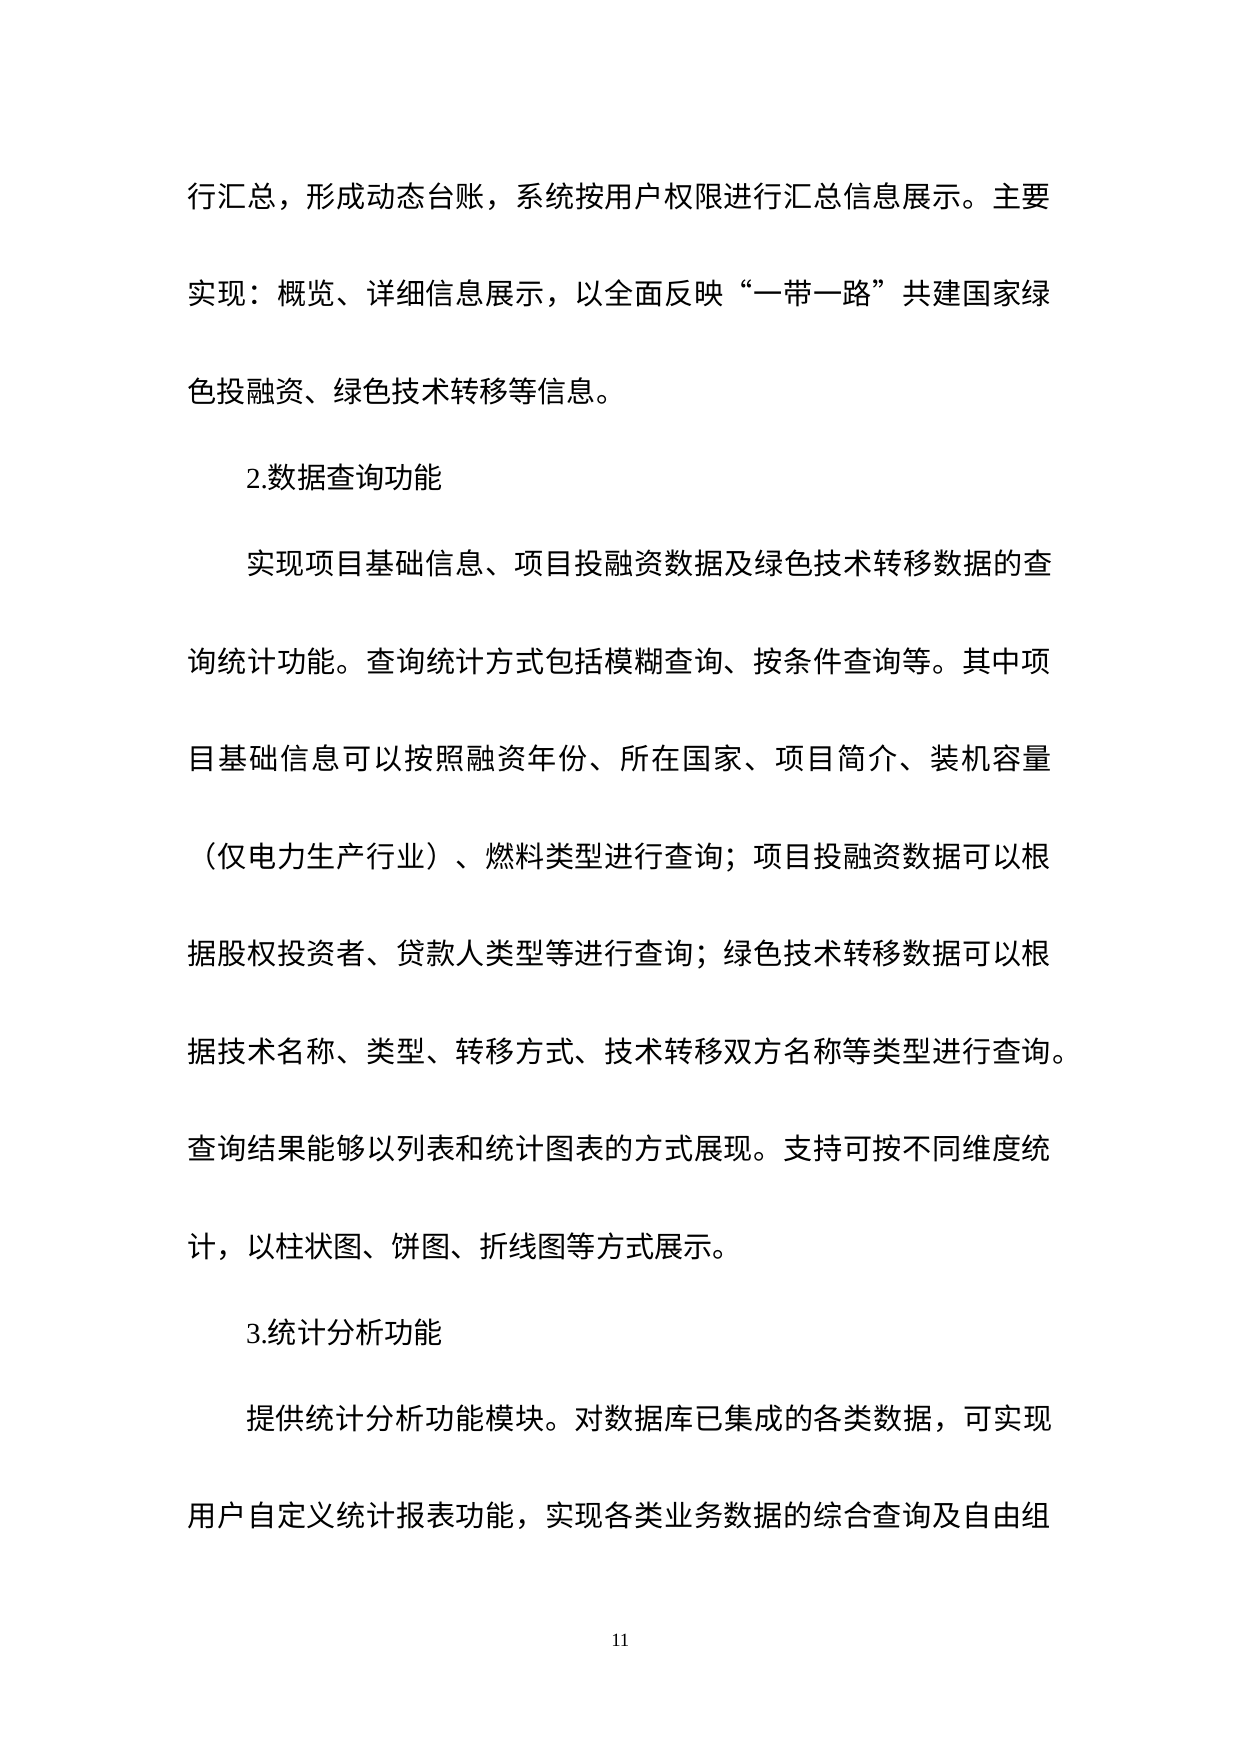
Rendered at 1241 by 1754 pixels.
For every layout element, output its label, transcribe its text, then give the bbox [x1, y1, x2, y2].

text 3.统计分析功能 [187, 1298, 1053, 1363]
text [187, 1384, 1053, 1547]
text 实现项目基础信息、项目投融资数据及绿色技术转移数据的查询统计功能。查询统计方式包括模糊查询、按条件查询等。其中项目基础信息可以按照融资年份、所在国家、项目简介、装机容量（仅电力生产行业）、燃料类型进行查询；项目投融资数据可以根据股权投资者、贷款人类型等进行查询；绿色技术转移数据可以根据技术名称、类型、转移方式、技术转移双方名称等类型进行查询。查询结果能够以列表和统计图表的方式展现。支持可按不同维度统计，以柱状图、饼图、折线图等方式展示。 [187, 529, 1053, 1277]
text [187, 162, 1053, 422]
text 2.数据查询功能 [187, 443, 1053, 508]
